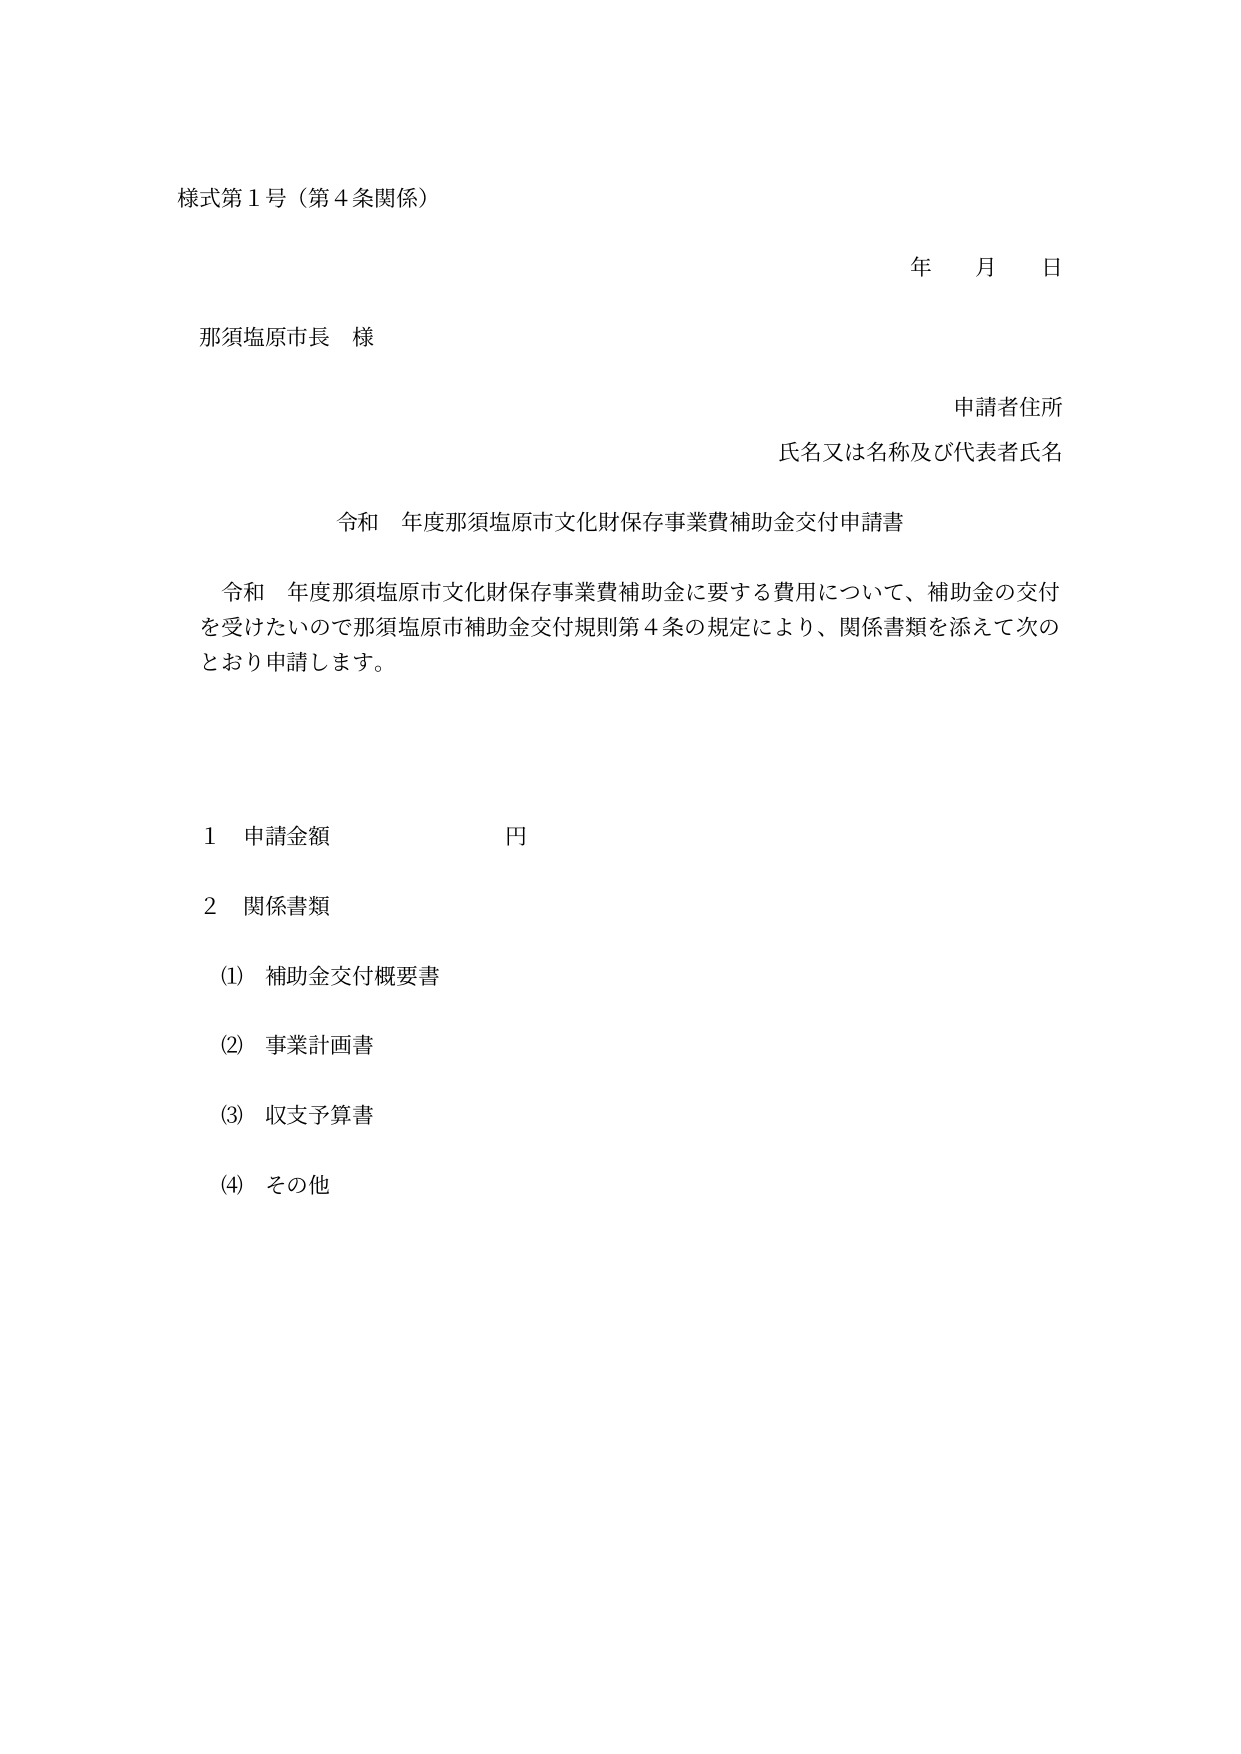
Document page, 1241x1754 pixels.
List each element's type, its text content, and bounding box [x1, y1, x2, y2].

text ⑷ その他 [177, 1167, 1063, 1201]
text ２ 関係書類 [177, 887, 1063, 922]
text 令和 年度那須塩原市文化財保存事業費補助金に要する費用について、補助金の交付を受けたいので那須塩原市補助金交付規則第４条の規定により、関係書類を添えて次のとおり申請します。 [177, 573, 1063, 678]
text ⑶ 収支予算書 [177, 1097, 1063, 1132]
text 那須塩原市長 様 [177, 319, 1063, 353]
text 年 月 日 [177, 249, 1063, 284]
text 令和 年度那須塩原市文化財保存事業費補助金交付申請書 [177, 503, 1063, 538]
text 申請者住所 [177, 388, 1063, 423]
text 様式第１号（第４条関係） [177, 179, 1063, 214]
text ⑵ 事業計画書 [177, 1027, 1063, 1062]
text １ 申請金額 円 [177, 818, 1063, 852]
text ⑴ 補助金交付概要書 [177, 957, 1063, 992]
text 氏名又は名称及び代表者氏名 [177, 434, 1063, 469]
